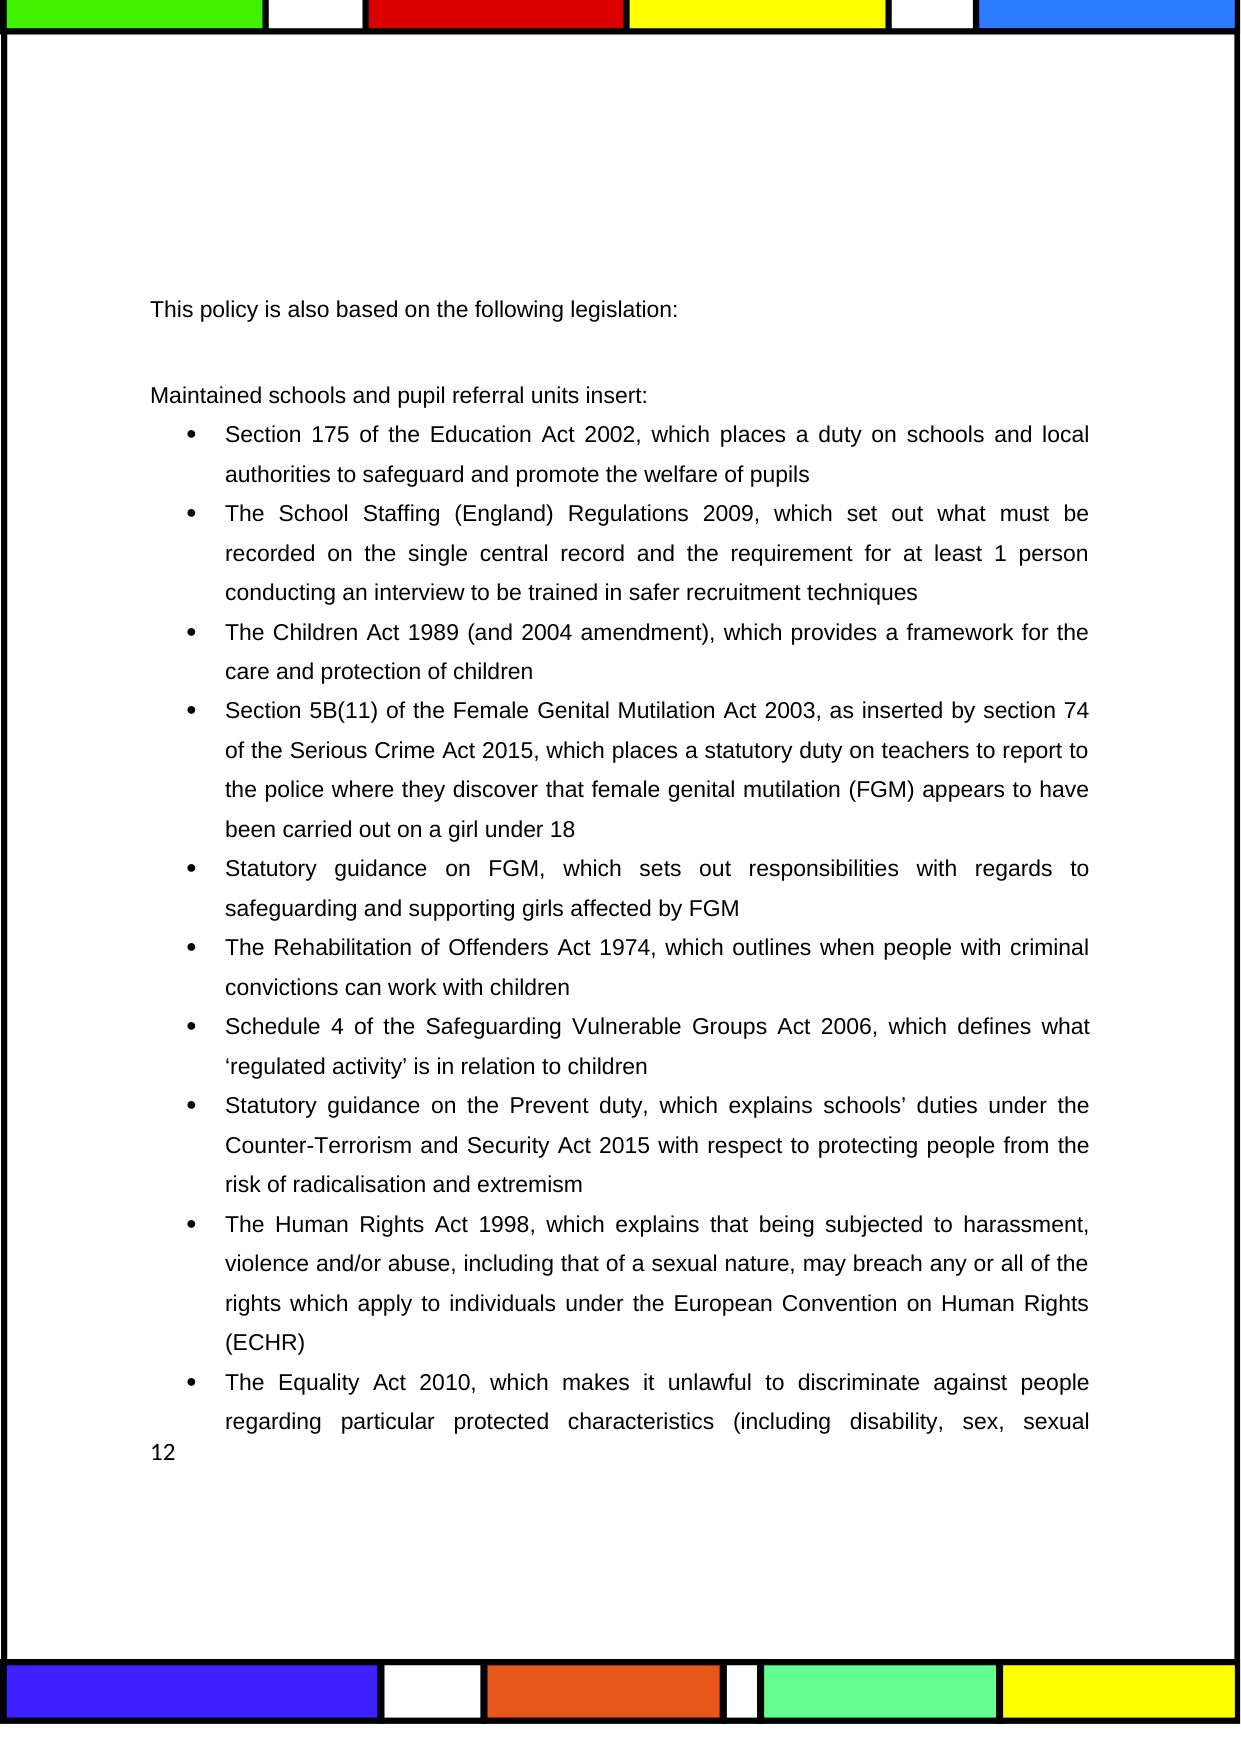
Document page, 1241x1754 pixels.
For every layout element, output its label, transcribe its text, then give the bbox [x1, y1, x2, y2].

list Section 175 of the Education Act 2002, which places a duty on schools and local authorities to safeguard and promote the welfare of pupils [187, 421, 1090, 487]
list The School Staffing (England) Regulations 2009, which set out what must be recorded on the single central record and the requirement for at least 1 person conducting an interview to be trained in safer recruitment techniques [187, 500, 1090, 605]
list Schedule 4 of the Safeguarding Vulnerable Groups Act 2006, which defines what ‘regulated activity’ is in relation to children [187, 1013, 1090, 1079]
list The Human Rights Act 1998, which explains that being subjected to harassment, violence and/or abuse, including that of a sexual nature, may breach any or all of the rights which apply to individuals under the European Convention on Human Rights (ECHR) [187, 1211, 1090, 1355]
text Maintained schools and pupil referral units insert: [150, 382, 1090, 408]
list The Rehabilitation of Offenders Act 1974, which outlines when people with criminal convictions can work with children [187, 934, 1090, 1000]
list Statutory guidance on the Prevent duty, which explains schools’ duties under the Counter-Terrorism and Security Act 2015 with respect to protecting people from the risk of radicalisation and extremism [187, 1092, 1090, 1197]
list The Children Act 1989 (and 2004 amendment), which provides a framework for the care and protection of children [187, 618, 1090, 684]
picture [0, 0, 1241, 1724]
list Section 5B(11) of the Female Genital Mutilation Act 2003, as inserted by section 74 of the Serious Crime Act 2015, which places a statutory duty on teachers to report to the police where they discover that female genital mutilation (FGM) appears to have been carried out on a girl under 18 [187, 697, 1090, 842]
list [187, 1368, 1090, 1434]
text This policy is also based on the following legislation: [150, 296, 1090, 323]
list Statutory guidance on FGM, which sets out responsibilities with regards to safeguarding and supporting girls affected by FGM [187, 855, 1090, 921]
